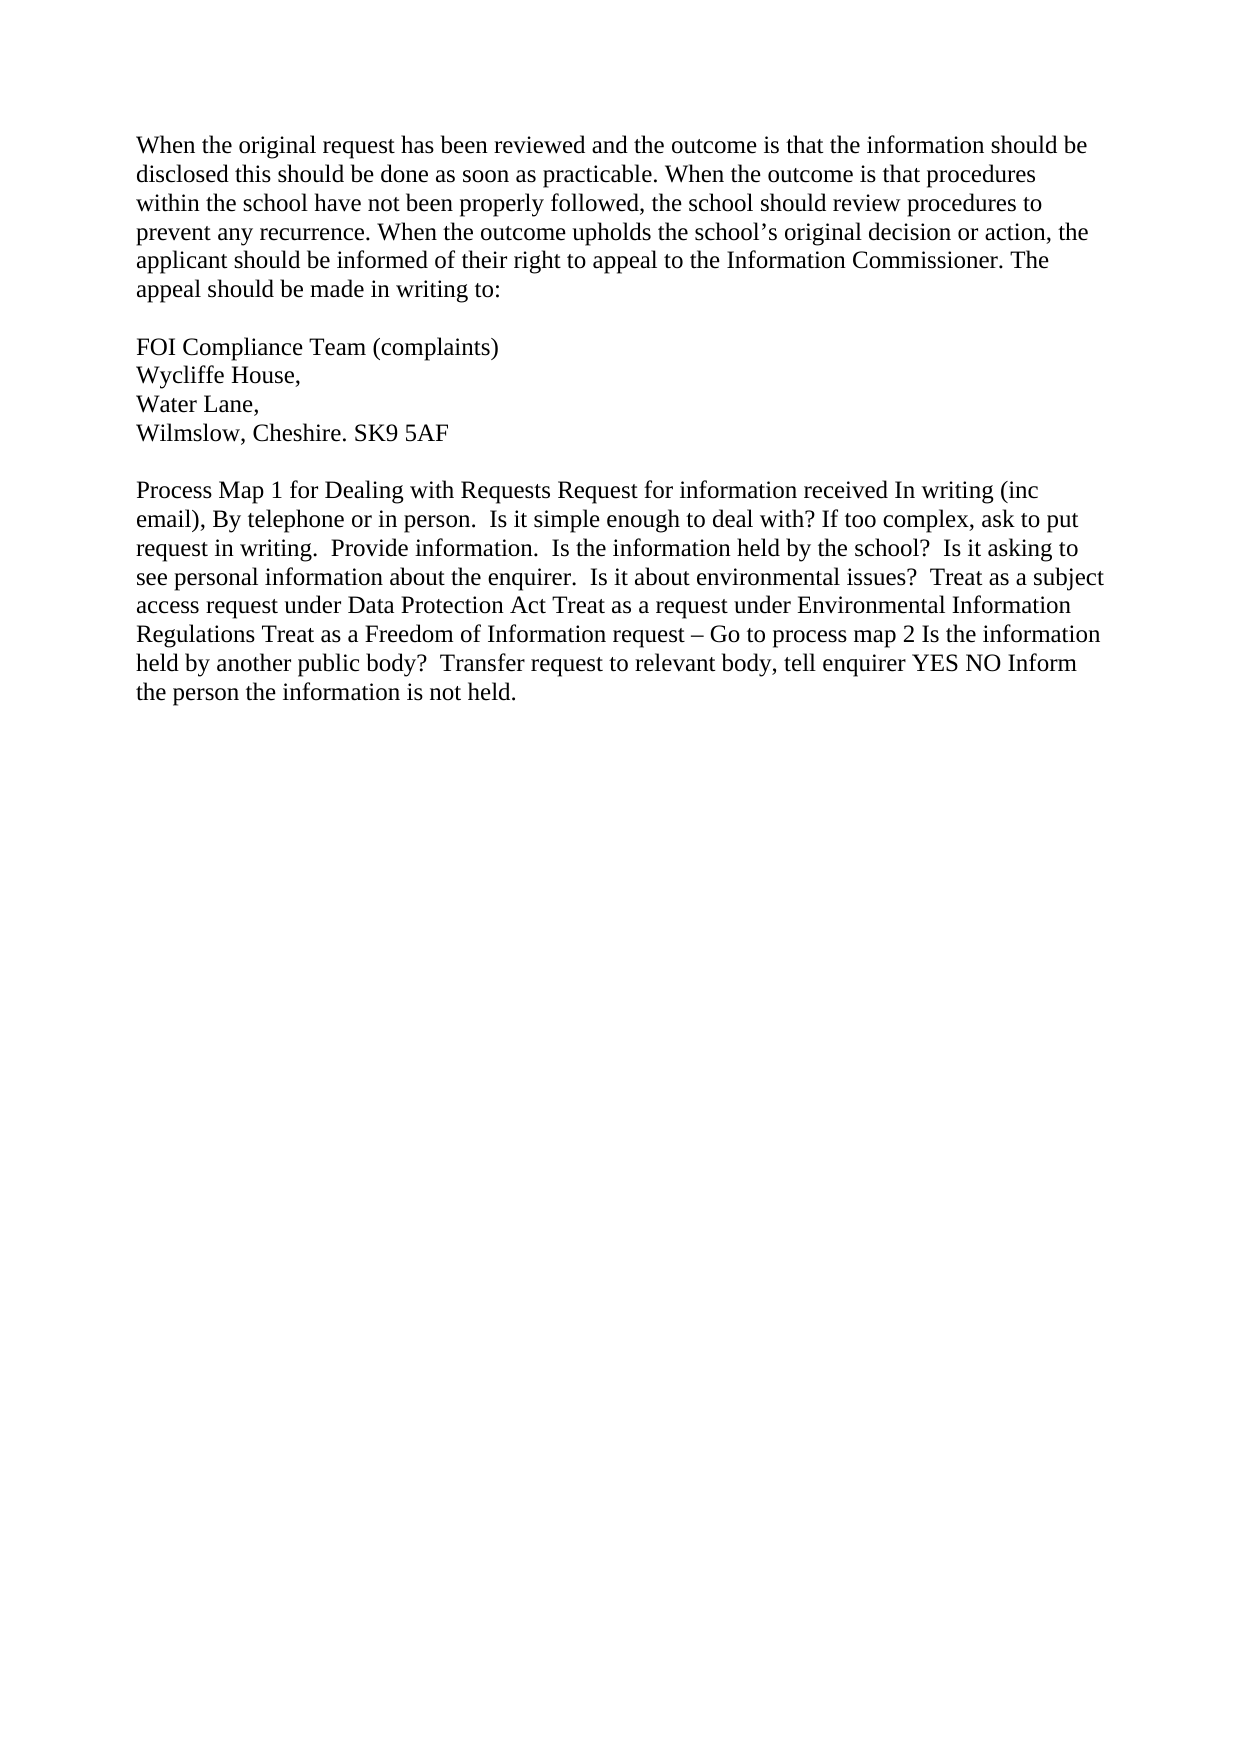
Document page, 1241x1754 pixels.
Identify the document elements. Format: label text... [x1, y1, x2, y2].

text FOI Compliance Team (complaints) [136, 332, 1104, 361]
text Process Map 1 for Dealing with Requests Request for information received In writing (inc email), By telephone or in person. Is it simple enough to deal with? If too complex, ask to put request in writing. Provide information. Is the information held by the school? Is it asking to see personal information about the enquirer. Is it about environmental issues? Treat as a subject access request under Data Protection Act Treat as a request under Environmental Information Regulations Treat as a Freedom of Information request – Go to process map 2 Is the information held by another public body? Transfer request to relevant body, tell enquirer YES NO Inform the person the information is not held. [136, 476, 1104, 706]
text When the original request has been reviewed and the outcome is that the information should be disclosed this should be done as soon as practicable. When the outcome is that procedures within the school have not been properly followed, the school should review procedures to prevent any recurrence. When the outcome upholds the school’s original decision or action, the applicant should be informed of their right to appeal to the Information Commissioner. The appeal should be made in writing to: [136, 131, 1104, 303]
text Water Lane, [136, 389, 1104, 418]
text Wycliffe House, [136, 361, 1104, 389]
text Wilmslow, Cheshire. SK9 5AF [136, 418, 1104, 447]
